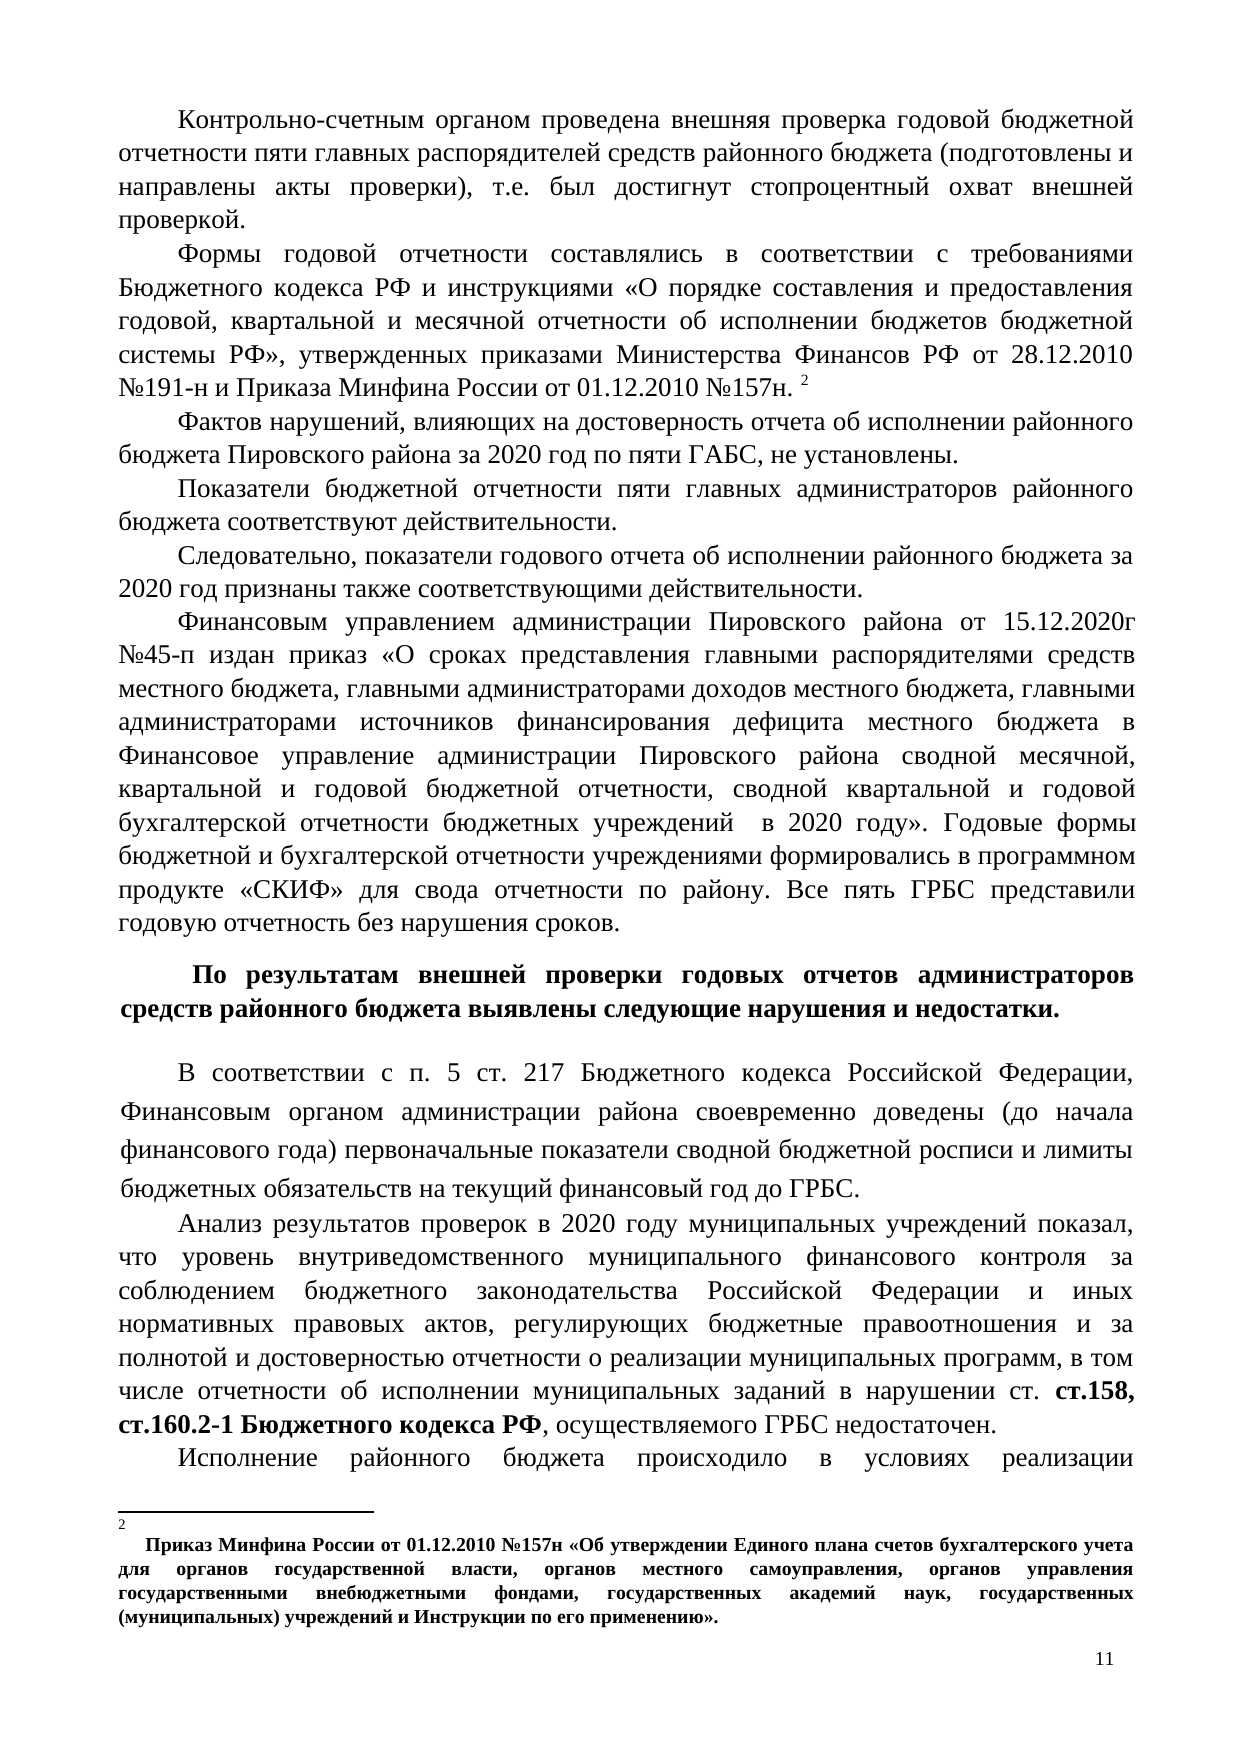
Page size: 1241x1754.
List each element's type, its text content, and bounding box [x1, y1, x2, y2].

text Следовательно, показатели годового отчета об исполнении районного бюджета за 2020 год признаны также соответствующими действительности. [118, 537, 1134, 604]
text В соответствии с п. 5 ст. 217 Бюджетного кодекса Российской Федерации, Финансовым органом администрации района своевременно доведены (до начала финансового года) первоначальные показатели сводной бюджетной росписи и лимиты бюджетных обязательств на текущий финансовый год до ГРБС. [120, 1051, 1134, 1205]
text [120, 1440, 1134, 1473]
text Контрольно-счетным органом проведена внешняя проверка годовой бюджетной отчетности пяти главных распорядителей средств районного бюджета (подготовлены и направлены акты проверки), т.е. был достигнут стопроцентный охват внешней проверкой. [118, 101, 1134, 236]
text Анализ результатов проверок в 2020 году муниципальных учреждений показал, что уровень внутриведомственного муниципального финансового контроля за соблюдением бюджетного законодательства Российской Федерации и иных нормативных правовых актов, регулирующих бюджетные правоотношения и за полнотой и достоверностью отчетности о реализации муниципальных программ, в том числе отчетности об исполнении муниципальных заданий в нарушении ст. ст.158, ст.160.2-1 Бюджетного кодекса РФ, осуществляемого ГРБС недостаточен. [118, 1205, 1134, 1440]
text По результатам внешней проверки годовых отчетов администраторов средств районного бюджета выявлены следующие нарушения и недостатки. [120, 957, 1134, 1024]
text Финансовым управлением администрации Пировского района от 15.12.2020г №45-п издан приказ «О сроках представления главными распорядителями средств местного бюджета, главными администраторами доходов местного бюджета, главными администраторами источников финансирования дефицита местного бюджета в Финансовое управление администрации Пировского района сводной месячной, квартальной и годовой бюджетной отчетности, сводной квартальной и годовой бухгалтерской отчетности бюджетных учреждений в 2020 году». Годовые формы бюджетной и бухгалтерской отчетности учреждениями формировались в программном продукте «СКИФ» для свода отчетности по району. Все пять ГРБС представили годовую отчетность без нарушения сроков. [118, 604, 1137, 938]
text Фактов нарушений, влияющих на достоверность отчета об исполнении районного бюджета Пировского района за 2020 год по пяти ГАБС, не установлены. [118, 403, 1134, 470]
text Формы годовой отчетности составлялись в соответствии с требованиями Бюджетного кодекса РФ и инструкциями «О порядке составления и предоставления годовой, квартальной и месячной отчетности об исполнении бюджетов бюджетной системы РФ», утвержденных приказами Министерства Финансов РФ от 28.12.2010 №191-н и Приказа Минфина России от 01.12.2010 №157н. [118, 236, 1134, 403]
text Показатели бюджетной отчетности пяти главных администраторов районного бюджета соответствуют действительности. [118, 470, 1134, 537]
